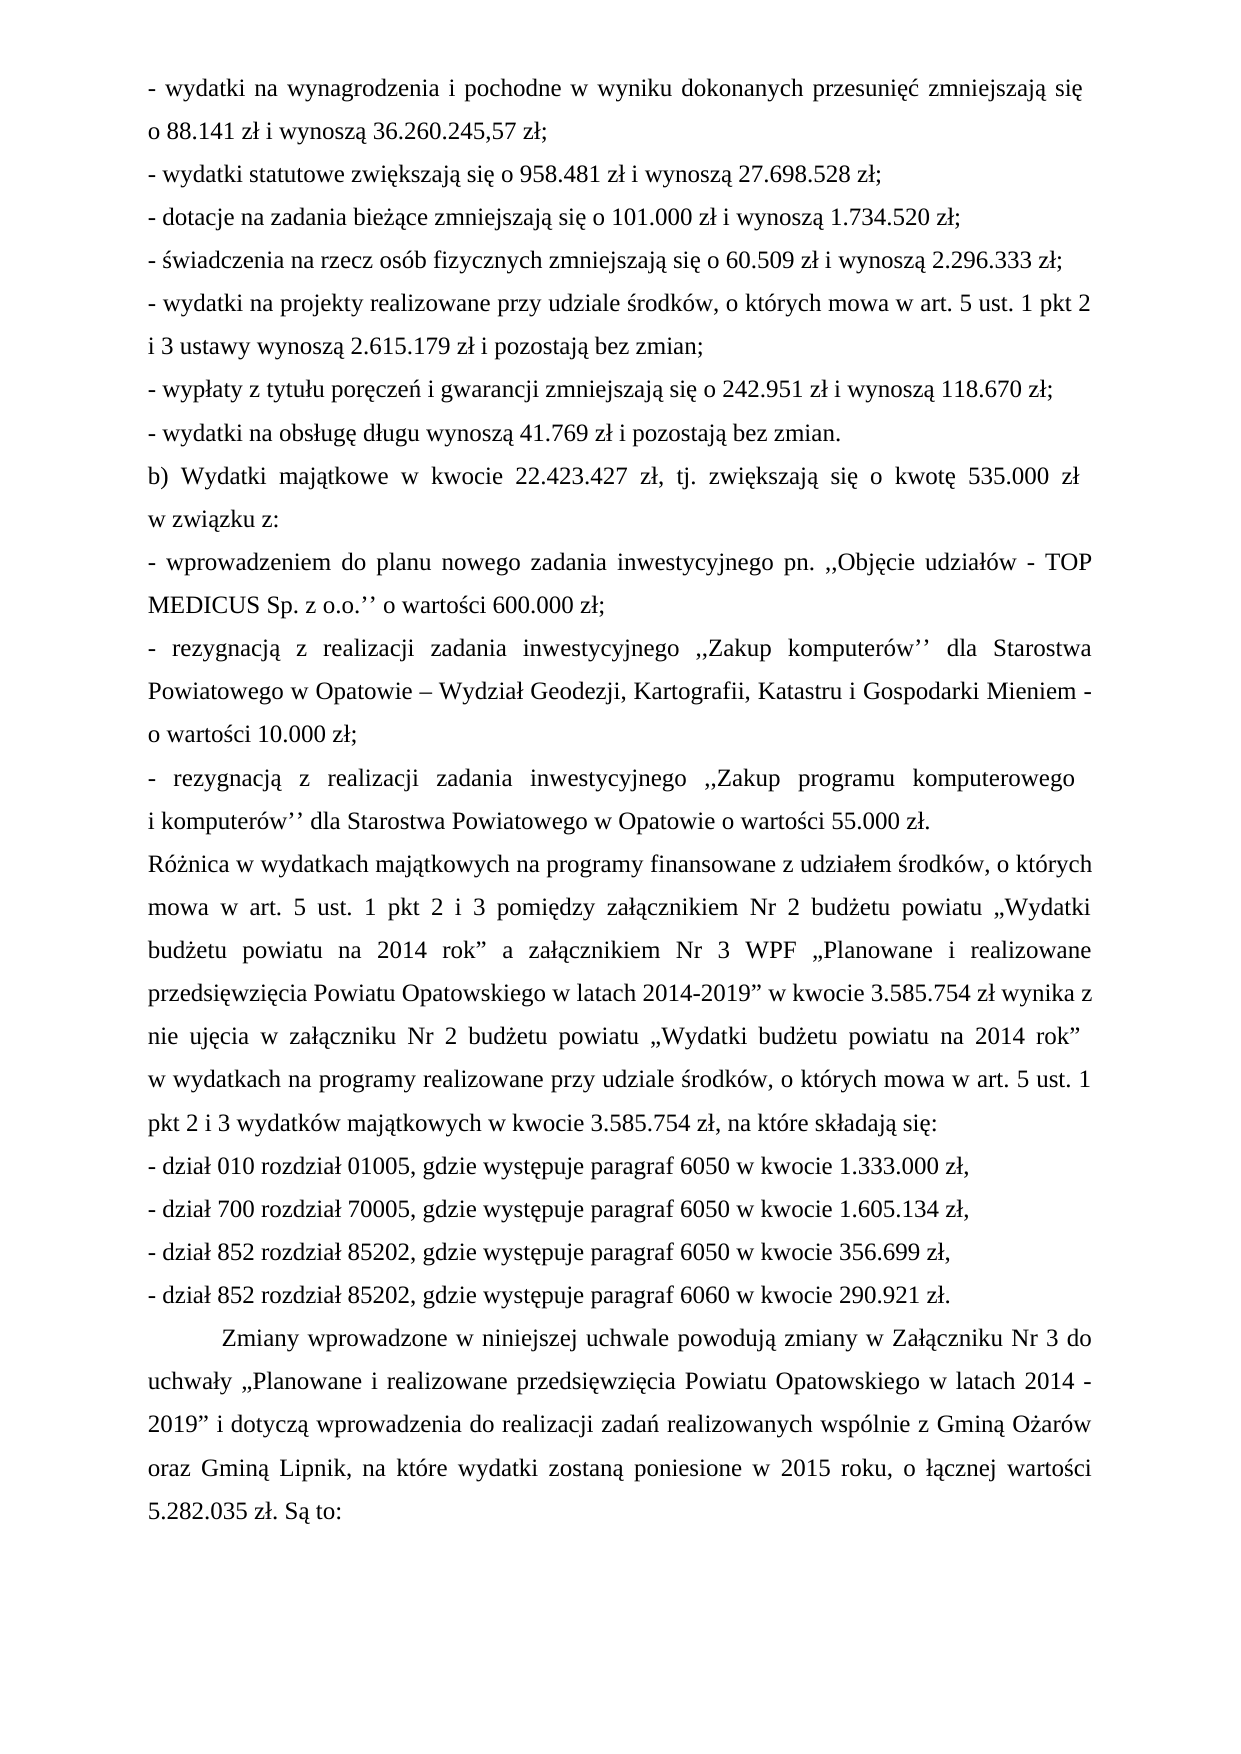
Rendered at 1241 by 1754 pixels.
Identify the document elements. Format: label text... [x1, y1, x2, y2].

list - rezygnacją z realizacji zadania inwestycyjnego ,,Zakup programu komputerowego i komputerów’’ dla Starostwa Powiatowego w Opatowie o wartości 55.000 zł. [148, 763, 1093, 834]
list b) Wydatki majątkowe w kwocie 22.423.427 zł, tj. zwiększają się o kwotę 535.000 zł w związku z: [148, 461, 1093, 533]
list - wprowadzeniem do planu nowego zadania inwestycyjnego pn. ,,Objęcie udziałów - TOP MEDICUS Sp. z o.o.’’ o wartości 600.000 zł; [148, 547, 1093, 619]
text Zmiany wprowadzone w niniejszej uchwale powodują zmiany w Załączniku Nr 3 do uchwały „Planowane i realizowane przedsięwzięcia Powiatu Opatowskiego w latach 2014 - 2019” i dotyczą wprowadzenia do realizacji zadań realizowanych wspólnie z Gminą Ożarów oraz Gminą Lipnik, na które wydatki zostaną poniesione w 2015 roku, o łącznej wartości 5.282.035 zł. Są to: [148, 1323, 1093, 1524]
list - wydatki statutowe zwiększają się o 958.481 zł i wynoszą 27.698.528 zł; [148, 159, 1093, 188]
list - rezygnacją z realizacji zadania inwestycyjnego ,,Zakup komputerów’’ dla Starostwa Powiatowego w Opatowie – Wydział Geodezji, Kartografii, Katastru i Gospodarki Mieniem - o wartości 10.000 zł; [148, 633, 1093, 748]
list - dział 852 rozdział 85202, gdzie występuje paragraf 6060 w kwocie 290.921 zł. [148, 1280, 1093, 1309]
list - wypłaty z tytułu poręczeń i gwarancji zmniejszają się o 242.951 zł i wynoszą 118.670 zł; [148, 374, 1093, 403]
list - dotacje na zadania bieżące zmniejszają się o 101.000 zł i wynoszą 1.734.520 zł; [148, 202, 1093, 231]
list - wydatki na obsługę długu wynoszą 41.769 zł i pozostają bez zmian. [148, 418, 1093, 446]
list - wydatki na wynagrodzenia i pochodne w wyniku dokonanych przesunięć zmniejszają się o 88.141 zł i wynoszą 36.260.245,57 zł; [148, 73, 1093, 144]
list - dział 700 rozdział 70005, gdzie występuje paragraf 6050 w kwocie 1.605.134 zł, [148, 1194, 1093, 1223]
list - dział 852 rozdział 85202, gdzie występuje paragraf 6050 w kwocie 356.699 zł, [148, 1237, 1093, 1266]
list - wydatki na projekty realizowane przy udziale środków, o których mowa w art. 5 ust. 1 pkt 2 i 3 ustawy wynoszą 2.615.179 zł i pozostają bez zmian; [148, 288, 1093, 360]
list Różnica w wydatkach majątkowych na programy finansowane z udziałem środków, o których mowa w art. 5 ust. 1 pkt 2 i 3 pomiędzy załącznikiem Nr 2 budżetu powiatu „Wydatki budżetu powiatu na 2014 rok” a załącznikiem Nr 3 WPF „Planowane i realizowane przedsięwzięcia Powiatu Opatowskiego w latach 2014-2019” w kwocie 3.585.754 zł wynika z nie ujęcia w załączniku Nr 2 budżetu powiatu „Wydatki budżetu powiatu na 2014 rok” w wydatkach na programy realizowane przy udziale środków, o których mowa w art. 5 ust. 1 pkt 2 i 3 wydatków majątkowych w kwocie 3.585.754 zł, na które składają się: [148, 849, 1093, 1136]
list - świadczenia na rzecz osób fizycznych zmniejszają się o 60.509 zł i wynoszą 2.296.333 zł; [148, 245, 1093, 274]
list - dział 010 rozdział 01005, gdzie występuje paragraf 6050 w kwocie 1.333.000 zł, [148, 1151, 1093, 1179]
